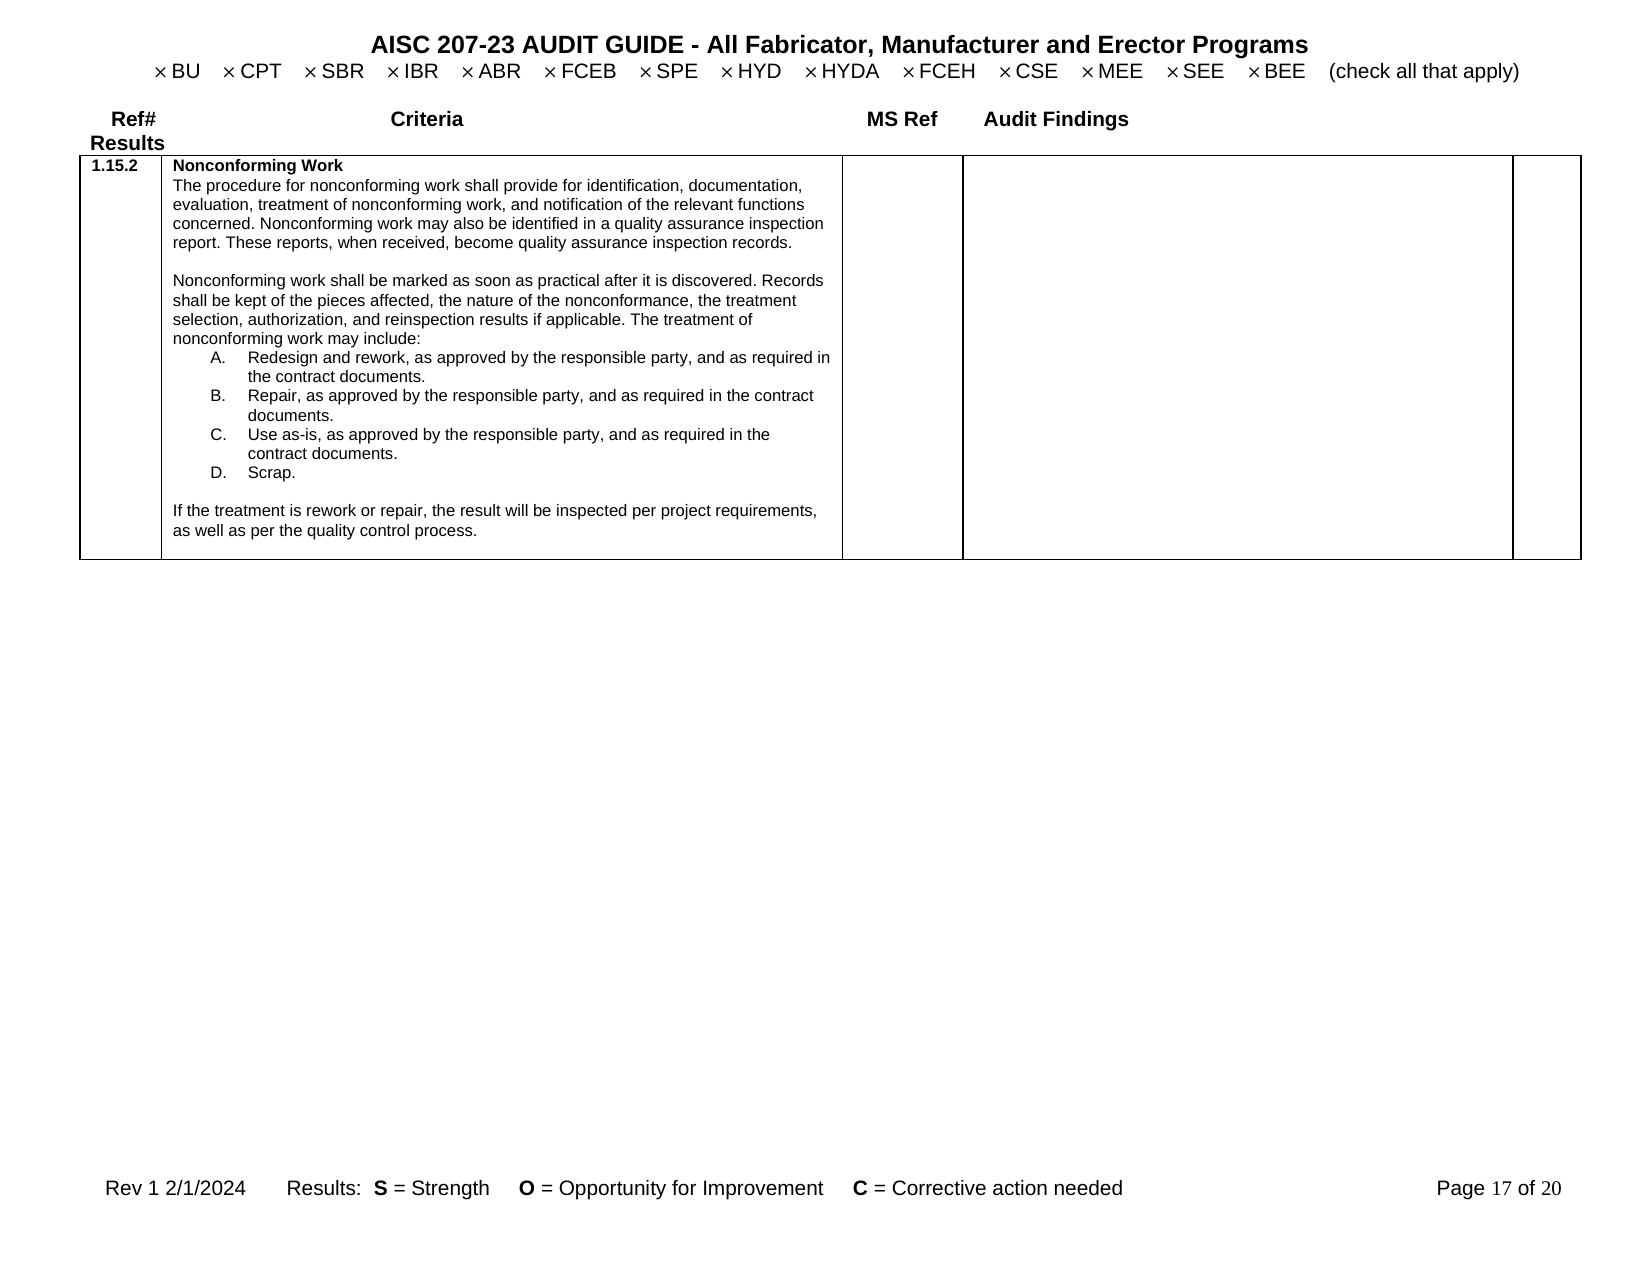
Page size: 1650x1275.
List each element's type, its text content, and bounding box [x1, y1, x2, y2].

table_cell [1514, 156, 1580, 559]
table_cell 1.15.2 [81, 156, 161, 559]
table_cell [843, 156, 962, 559]
table_cell Nonconforming Work The procedure for nonconforming work shall provide for identification, documentation, evaluation, treatment of nonconforming work, and notification of the relevant functions concerned. Nonconforming work may also be identified in a quality assurance inspection report. These reports, when received, become quality assurance inspection records. Nonconforming work shall be marked as soon as practical after it is discovered. Records shall be kept of the pieces affected, the nature of the nonconformance, the treatment selection, authorization, and reinspection results if applicable. The treatment of nonconforming work may include: Redesign and rework, as approved by the responsible party, and as required in the contract documents. Repair, as approved by the responsible party, and as required in the contract documents. Use as-is, as approved by the responsible party, and as required in the contract documents. Scrap. If the treatment is rework or repair, the result will be inspected per project requirements, as well as per the quality control process. [162, 156, 842, 559]
table_cell [964, 156, 1512, 559]
